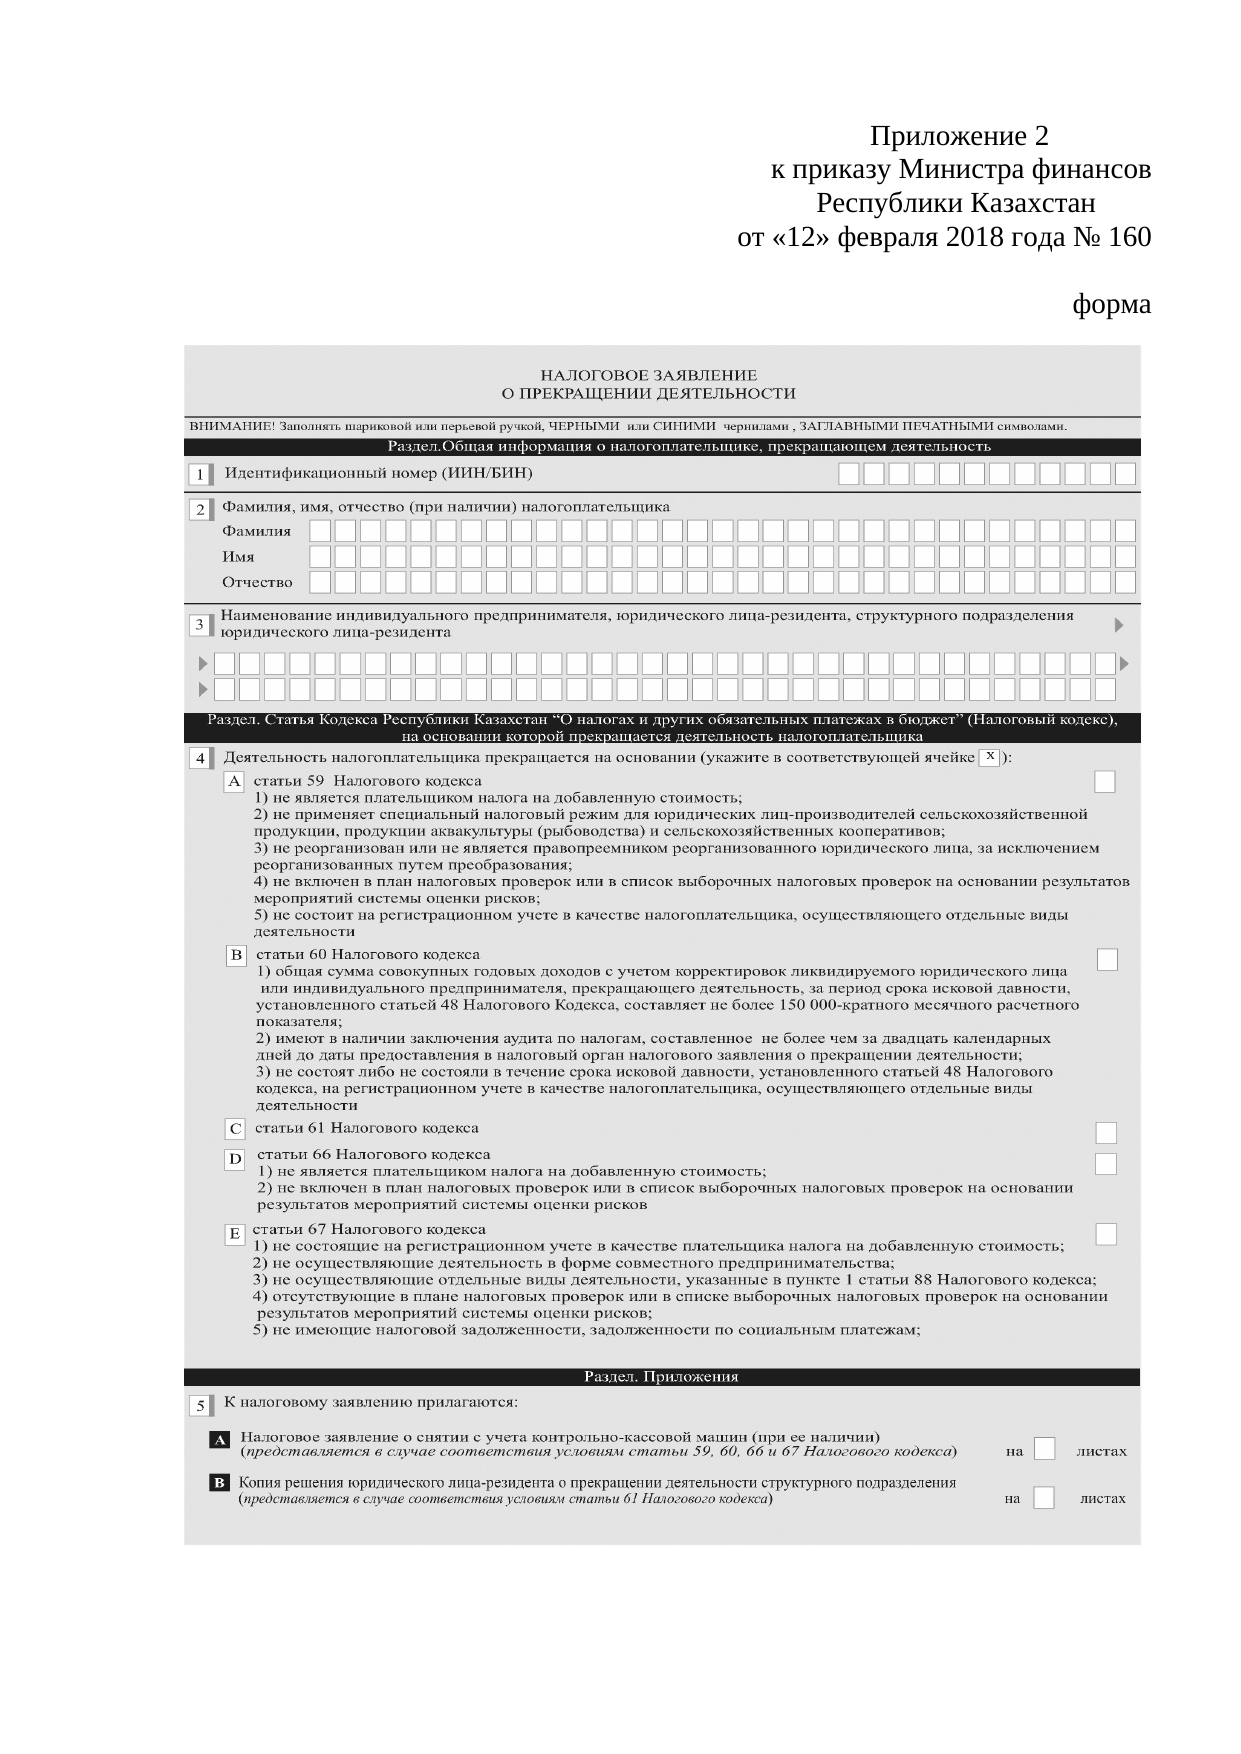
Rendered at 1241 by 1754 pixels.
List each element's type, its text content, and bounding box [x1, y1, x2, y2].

text к приказу Министра финансов [177, 152, 1152, 185]
picture [184, 345, 1145, 1548]
text Республики Казахстан [177, 185, 1152, 219]
text от «12» февраля 2018 года № 160 [177, 219, 1152, 252]
text форма [177, 286, 1152, 319]
text Приложение 2 [693, 118, 1152, 152]
